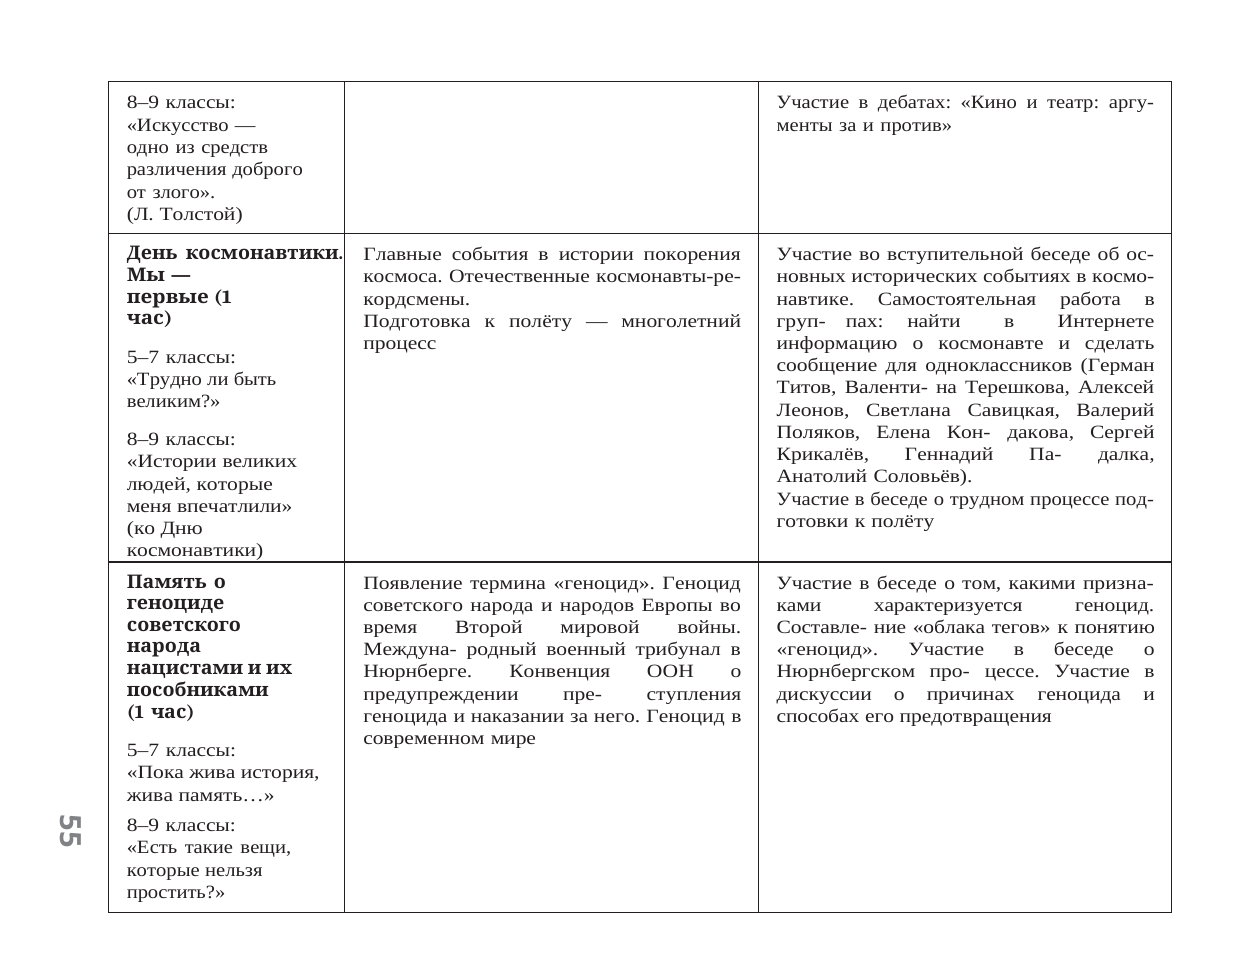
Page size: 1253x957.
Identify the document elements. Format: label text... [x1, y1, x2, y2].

table_cell [759, 806, 1171, 912]
table_cell 8–9 классы: «Есть такие вещи, которые нельзя простить?» [109, 806, 344, 912]
table_cell [345, 806, 758, 912]
table_cell Память о геноциде советского народа нацистами и их пособниками (1 час) 5–7 классы: «Пока жива история, жива память…» [109, 563, 344, 806]
table_cell Участие в беседе о том, какими призна- ками характеризуется геноцид. Составле- ние «облака тегов» к понятию «геноцид». Участие в беседе о Нюрнбергском про- цессе. Участие в дискуссии о причинах геноцида и способах его предотвращения [759, 563, 1171, 806]
table_header [345, 82, 758, 233]
table_cell Участие во вступительной беседе об ос- новных исторических событиях в космо- навтике. Самостоятельная работа в груп- пах: найти в Интернете информацию о космонавте и сделать сообщение для одноклассников (Герман Титов, Валенти- на Терешкова, Алексей Леонов, Светлана Савицкая, Валерий Поляков, Елена Кон- дакова, Сергей Крикалёв, Геннадий Па- далка, Анатолий Соловьёв). Участие в беседе о трудном процессе под- готовки к полёту [759, 234, 1171, 561]
table_header 8–9 классы: «Искусство — одно из средств различения доброго от злого». (Л. Толстой) [109, 82, 344, 233]
table_header Участие в дебатах: «Кино и театр: аргу- менты за и против» [759, 82, 1171, 233]
table_cell Появление термина «геноцид». Геноцид советского народа и народов Европы во время Второй мировой войны. Междуна- родный военный трибунал в Нюрнберге. Конвенция ООН о предупреждении пре- ступления геноцида и наказании за него. Геноцид в современном мире [345, 563, 758, 806]
table_cell Главные события в истории покорения космоса. Отечественные космонавты-ре- кордсмены. Подготовка к полёту — многолетний процесс [345, 234, 758, 561]
table_cell День космонавтики. Мы — первые (1 час) 5–7 классы: «Трудно ли быть великим?» 8–9 классы: «Истории великих людей, которые меня впечатлили» (ко Дню космонавтики) [109, 234, 344, 561]
